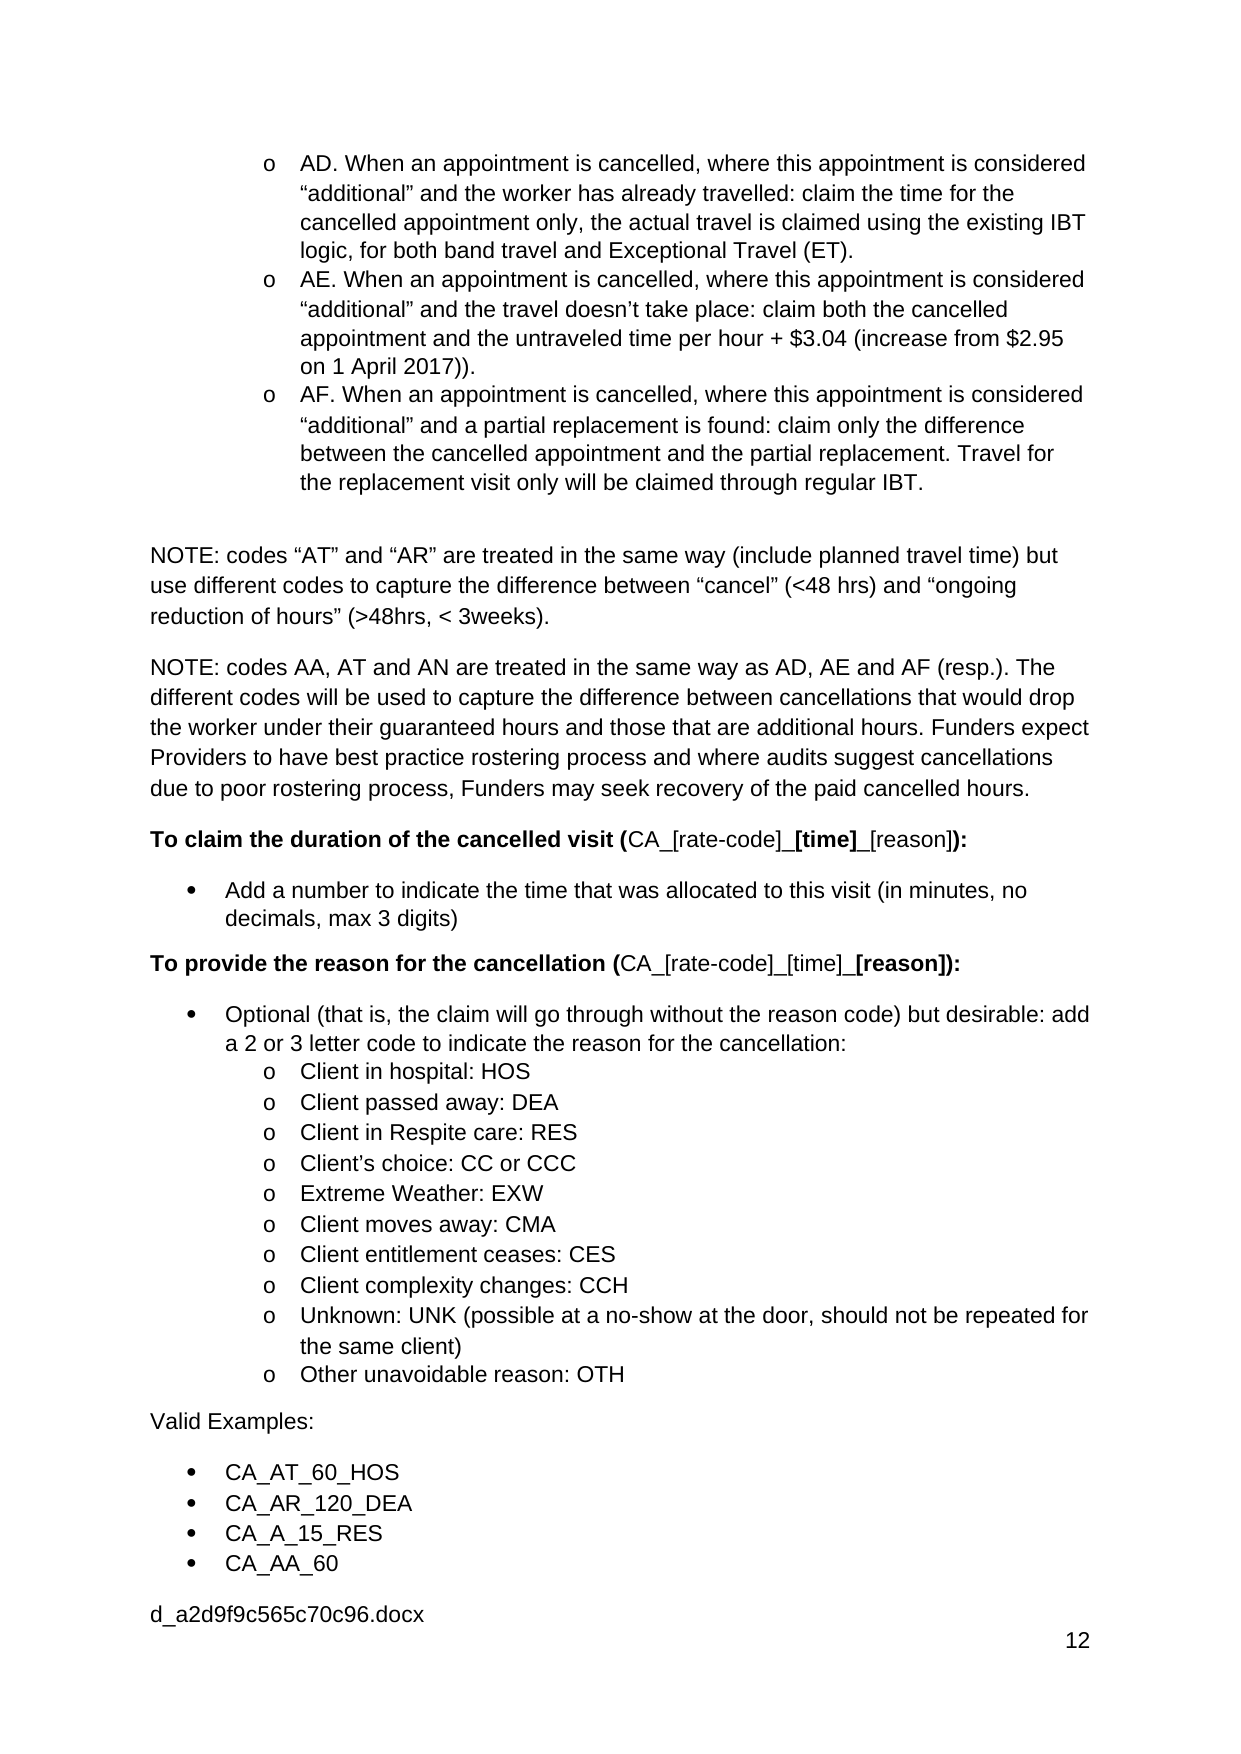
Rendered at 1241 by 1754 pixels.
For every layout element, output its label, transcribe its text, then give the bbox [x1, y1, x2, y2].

list Client’s choice: CC or CCC [262, 1150, 1090, 1178]
list Unknown: UNK (possible at a no-show at the door, should not be repeated for the same client) [262, 1302, 1090, 1359]
list AE. When an appointment is cancelled, where this appointment is considered “additional” and the travel doesn’t take place: claim both the cancelled appointment and the untraveled time per hour + $3.04 (increase from $2.95 on 1 April 2017)). [262, 266, 1090, 379]
text NOTE: codes “AT” and “AR” are treated in the same way (include planned travel time) but use different codes to capture the difference between “cancel” (<48 hrs) and “ongoing reduction of hours” (>48hrs, < 3weeks). [150, 542, 1090, 629]
list Client passed away: DEA [262, 1089, 1090, 1117]
list CA_AA_60 [187, 1550, 1090, 1576]
list Add a number to indicate the time that was allocated to this visit (in minutes, no decimals, max 3 digits) [187, 877, 1090, 931]
list Extreme Weather: EXW [262, 1180, 1090, 1208]
list Optional (that is, the claim will go through without the reason code) but desirable: add a 2 or 3 letter code to indicate the reason for the cancellation: [187, 1001, 1090, 1056]
text To provide the reason for the cancellation (CA_[rate-code]_[time]_[reason]): [150, 950, 1090, 977]
list CA_AT_60_HOS [187, 1459, 1090, 1486]
list Client complexity changes: CCH [262, 1272, 1090, 1300]
list AF. When an appointment is cancelled, where this appointment is considered “additional” and a partial replacement is found: claim only the difference between the cancelled appointment and the partial replacement. Travel for the replacement visit only will be claimed through regular IBT. [262, 381, 1090, 495]
list Client in hospital: HOS [262, 1058, 1090, 1086]
text NOTE: codes AA, AT and AN are treated in the same way as AD, AE and AF (resp.). The different codes will be used to capture the difference between cancellations that would drop the worker under their guaranteed hours and those that are additional hours. Funders expect Providers to have best practice rostering process and where audits suggest cancellations due to poor rostering process, Funders may seek recovery of the paid cancelled hours. [150, 654, 1090, 801]
list CA_AR_120_DEA [187, 1489, 1090, 1516]
list Client in Respite care: RES [262, 1119, 1090, 1147]
list CA_A_15_RES [187, 1520, 1090, 1546]
list Client moves away: CMA [262, 1211, 1090, 1239]
text To claim the duration of the cancelled visit (CA_[rate-code]_[time]_[reason]): [150, 826, 1090, 852]
list Client entitlement ceases: CES [262, 1241, 1090, 1269]
list AD. When an appointment is cancelled, where this appointment is considered “additional” and the worker has already travelled: claim the time for the cancelled appointment only, the actual travel is claimed using the existing IBT logic, for both band travel and Exceptional Travel (ET). [262, 150, 1090, 264]
list Other unavoidable reason: OTH [262, 1361, 1090, 1389]
text Valid Examples: [150, 1408, 1090, 1435]
